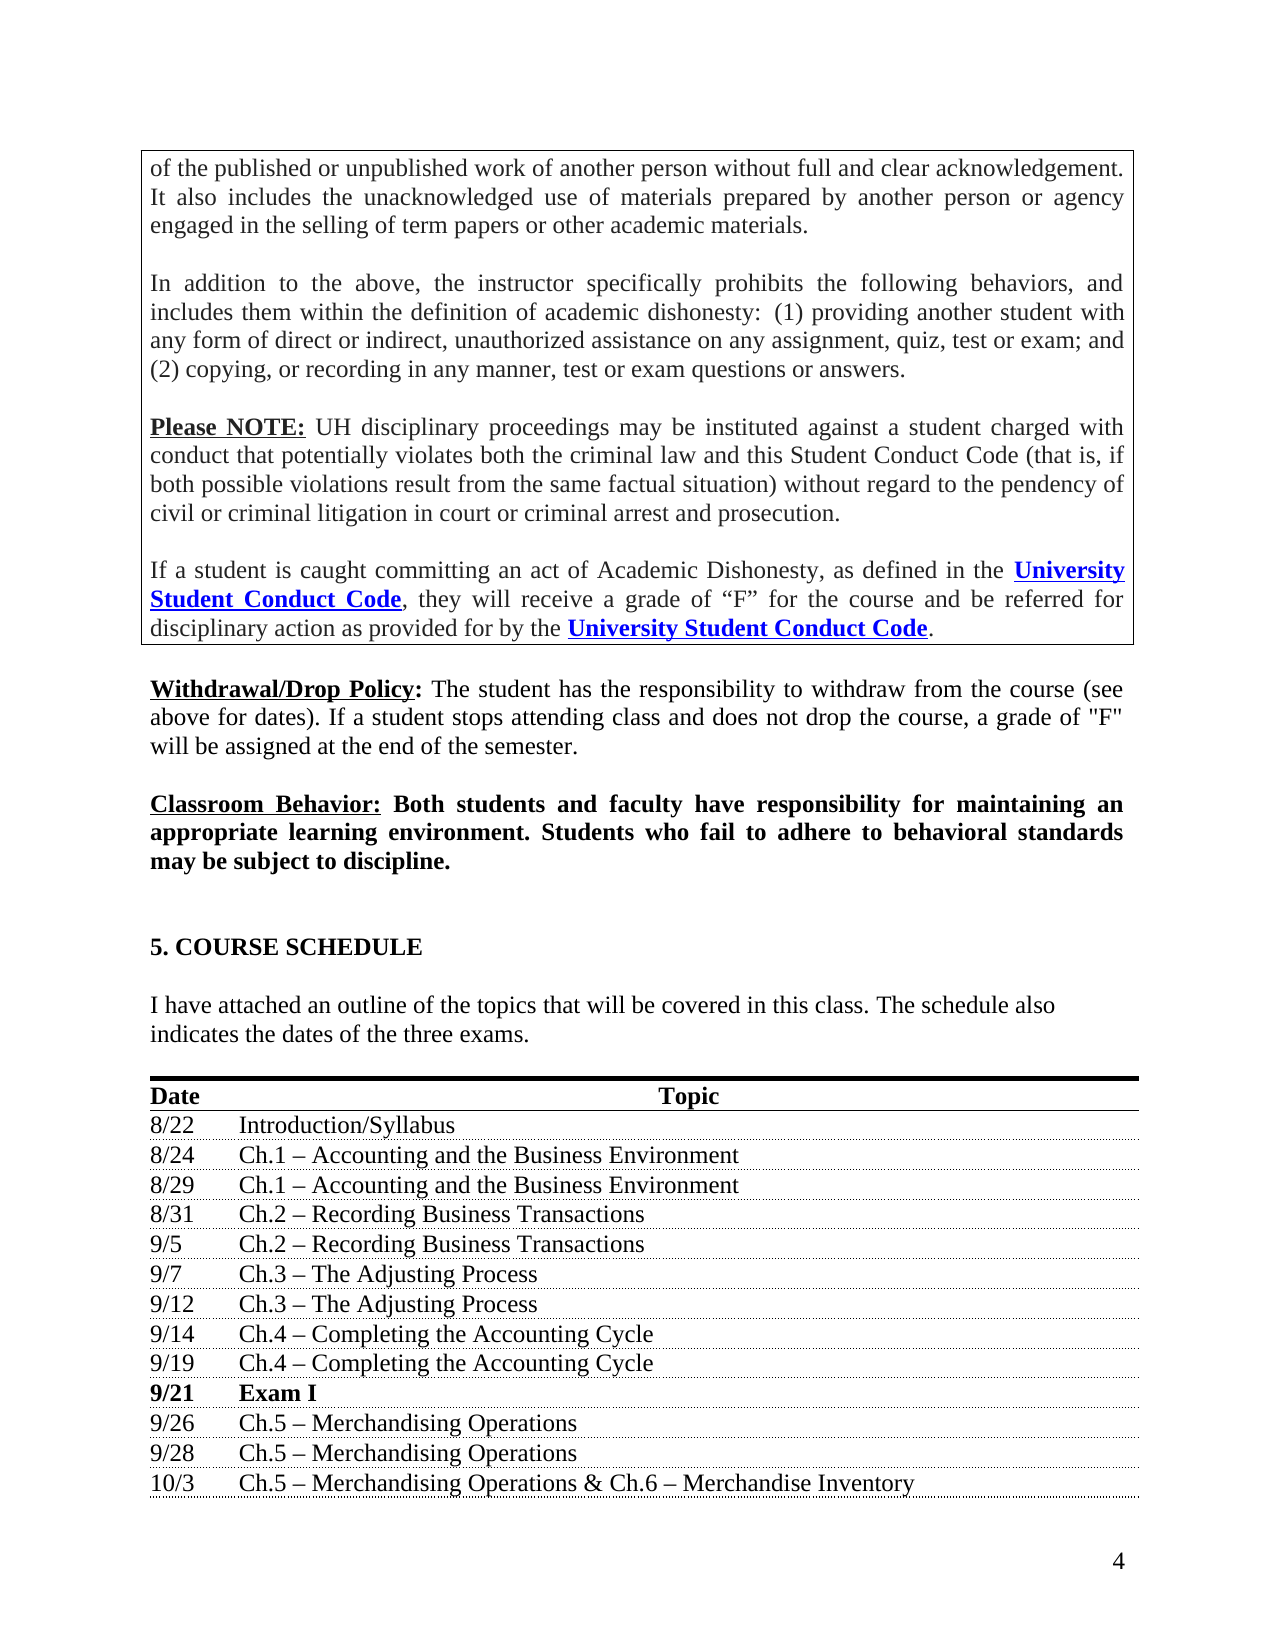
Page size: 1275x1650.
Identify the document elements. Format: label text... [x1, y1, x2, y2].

table_cell Ch.3 – The Adjusting Process [239, 1258, 1139, 1288]
table_cell 9/28 [150, 1437, 238, 1467]
table_cell 9/21 [150, 1377, 238, 1407]
table_cell Ch.4 – Completing the Accounting Cycle [239, 1318, 1139, 1347]
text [142, 151, 1133, 239]
table_cell 9/12 [150, 1288, 238, 1318]
text I have attached an outline of the topics that will be covered in this class. The schedule also indicates the dates of the three exams. [150, 990, 1125, 1047]
table_cell 8/31 [150, 1199, 238, 1228]
table_cell 10/3 [150, 1467, 238, 1496]
table_cell 9/26 [150, 1407, 238, 1437]
table_header Date [150, 1081, 238, 1110]
table_cell 8/22 [150, 1111, 238, 1139]
text Please NOTE: UH disciplinary proceedings may be instituted against a student charged with conduct that potentially violates both the criminal law and this Student Conduct Code (that is, if both possible violations result from the same factual situation) without regard to the pendency of civil or criminal litigation in court or criminal arrest and prosecution. [150, 412, 1125, 527]
table_cell Ch.2 – Recording Business Transactions [239, 1199, 1139, 1228]
table_cell 8/29 [150, 1169, 238, 1198]
subtitle If a student is caught committing an act of Academic Dishonesty, as defined in the University Student Conduct Code, they will receive a grade of “F” for the course and be referred for disciplinary action as provided for by the University Student Conduct Code. [142, 552, 1133, 644]
table_cell Ch.1 – Accounting and the Business Environment [239, 1139, 1139, 1169]
table_cell 9/19 [150, 1348, 238, 1377]
table_cell Ch.2 – Recording Business Transactions [239, 1228, 1139, 1258]
table_cell 9/5 [150, 1228, 238, 1258]
text Withdrawal/Drop Policy: The student has the responsibility to withdraw from the course (see above for dates). If a student stops attending class and does not drop the course, a grade of "F" will be assigned at the end of the semester. [150, 674, 1125, 760]
text 5. COURSE SCHEDULE [150, 932, 1125, 961]
table_cell Ch.4 – Completing the Accounting Cycle [239, 1348, 1139, 1377]
table_cell Ch.5 – Merchandising Operations & Ch.6 – Merchandise Inventory [239, 1467, 1139, 1496]
table_cell Ch.1 – Accounting and the Business Environment [239, 1169, 1139, 1198]
table_cell 8/24 [150, 1139, 238, 1169]
table_cell Ch.5 – Merchandising Operations [239, 1437, 1139, 1467]
table_cell Introduction/Syllabus [239, 1111, 1139, 1139]
table_cell 9/7 [150, 1258, 238, 1288]
table_cell 9/14 [150, 1318, 238, 1347]
text In addition to the above, the instructor specifically prohibits the following behaviors, and includes them within the definition of academic dishonesty: (1) providing another student with any form of direct or indirect, unauthorized assistance on any assignment, quiz, test or exam; and (2) copying, or recording in any manner, test or exam questions or answers. [150, 268, 1125, 383]
table_cell Ch.3 – The Adjusting Process [239, 1288, 1139, 1318]
table_cell Exam I [239, 1377, 1139, 1407]
table_cell Ch.5 – Merchandising Operations [239, 1407, 1139, 1437]
table_header Topic [239, 1081, 1139, 1110]
text Classroom Behavior: Both students and faculty have responsibility for maintaining an appropriate learning environment. Students who fail to adhere to behavioral standards may be subject to discipline. [150, 789, 1125, 875]
